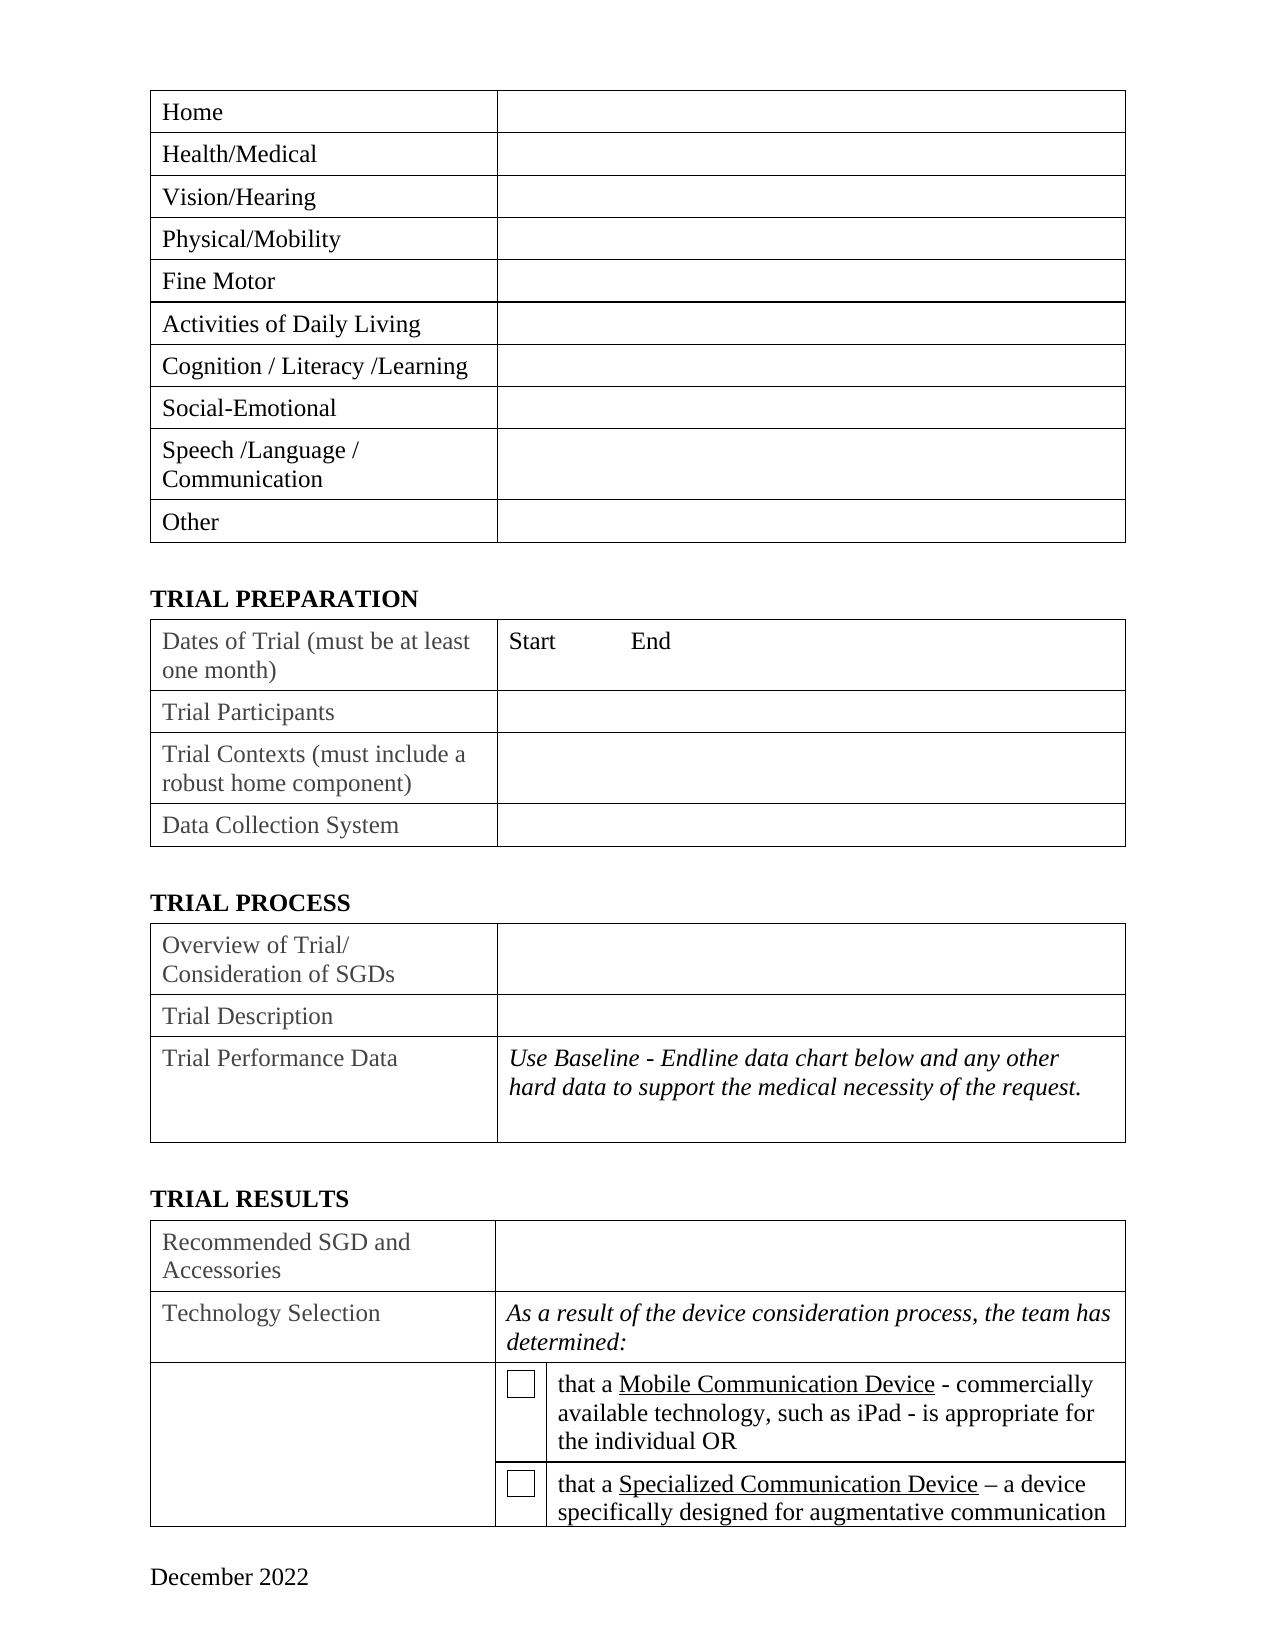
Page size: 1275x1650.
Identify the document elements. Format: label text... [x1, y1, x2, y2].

table_cell Use Baseline - Endline data chart below and any other hard data to support the medical necessity of the request. [498, 1037, 1125, 1142]
table_header Recommended SGD and Accessories [151, 1221, 495, 1291]
table_cell [498, 387, 1125, 428]
table_cell [498, 176, 1125, 217]
table_cell [498, 804, 1125, 846]
table_cell Vision/Hearing [151, 176, 497, 217]
table_cell Technology Selection [151, 1292, 495, 1362]
table_cell Activities of Daily Living [151, 303, 497, 344]
table_cell [496, 1363, 546, 1461]
table_cell Health/Medical [151, 133, 497, 174]
text TRIAL PREPARATION [150, 584, 1125, 613]
table_cell [498, 260, 1125, 301]
table_cell Other [151, 500, 497, 542]
table_cell [498, 91, 1125, 132]
table_cell Speech /Language / Communication [151, 429, 497, 499]
table_cell [498, 995, 1125, 1036]
table_cell Social-Emotional [151, 387, 497, 428]
table_cell Cognition / Literacy /Learning [151, 345, 497, 386]
table_cell Home [151, 91, 497, 132]
table_cell Fine Motor [151, 260, 497, 301]
table_header Overview of Trial/ Consideration of SGDs [151, 924, 497, 994]
table_header Start End [498, 620, 1125, 690]
table_cell [498, 133, 1125, 174]
table_cell [498, 218, 1125, 259]
table_cell Trial Participants [151, 691, 497, 732]
table_cell Trial Description [151, 995, 497, 1036]
table_cell Trial Performance Data [151, 1037, 497, 1142]
table_header [496, 1221, 1125, 1291]
table_header [498, 924, 1125, 994]
table_cell Physical/Mobility [151, 218, 497, 259]
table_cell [547, 1463, 1125, 1526]
table_cell [498, 500, 1125, 542]
table_cell [498, 733, 1125, 803]
table_cell [498, 691, 1125, 732]
table_cell As a result of the device consideration process, the team has determined: [496, 1292, 1125, 1362]
table_cell Data Collection System [151, 804, 497, 846]
table_cell [498, 345, 1125, 386]
text TRIAL PROCESS [150, 888, 1125, 917]
table_cell [151, 1363, 495, 1526]
table_cell [498, 303, 1125, 344]
text TRIAL RESULTS [150, 1184, 1125, 1213]
table_cell [498, 429, 1125, 499]
table_cell Trial Contexts (must include a robust home component) [151, 733, 497, 803]
table_header Dates of Trial (must be at least one month) [151, 620, 497, 690]
table_cell that a Mobile Communication Device - commercially available technology, such as iPad - is appropriate for the individual OR [547, 1363, 1125, 1461]
table_cell [496, 1463, 546, 1526]
